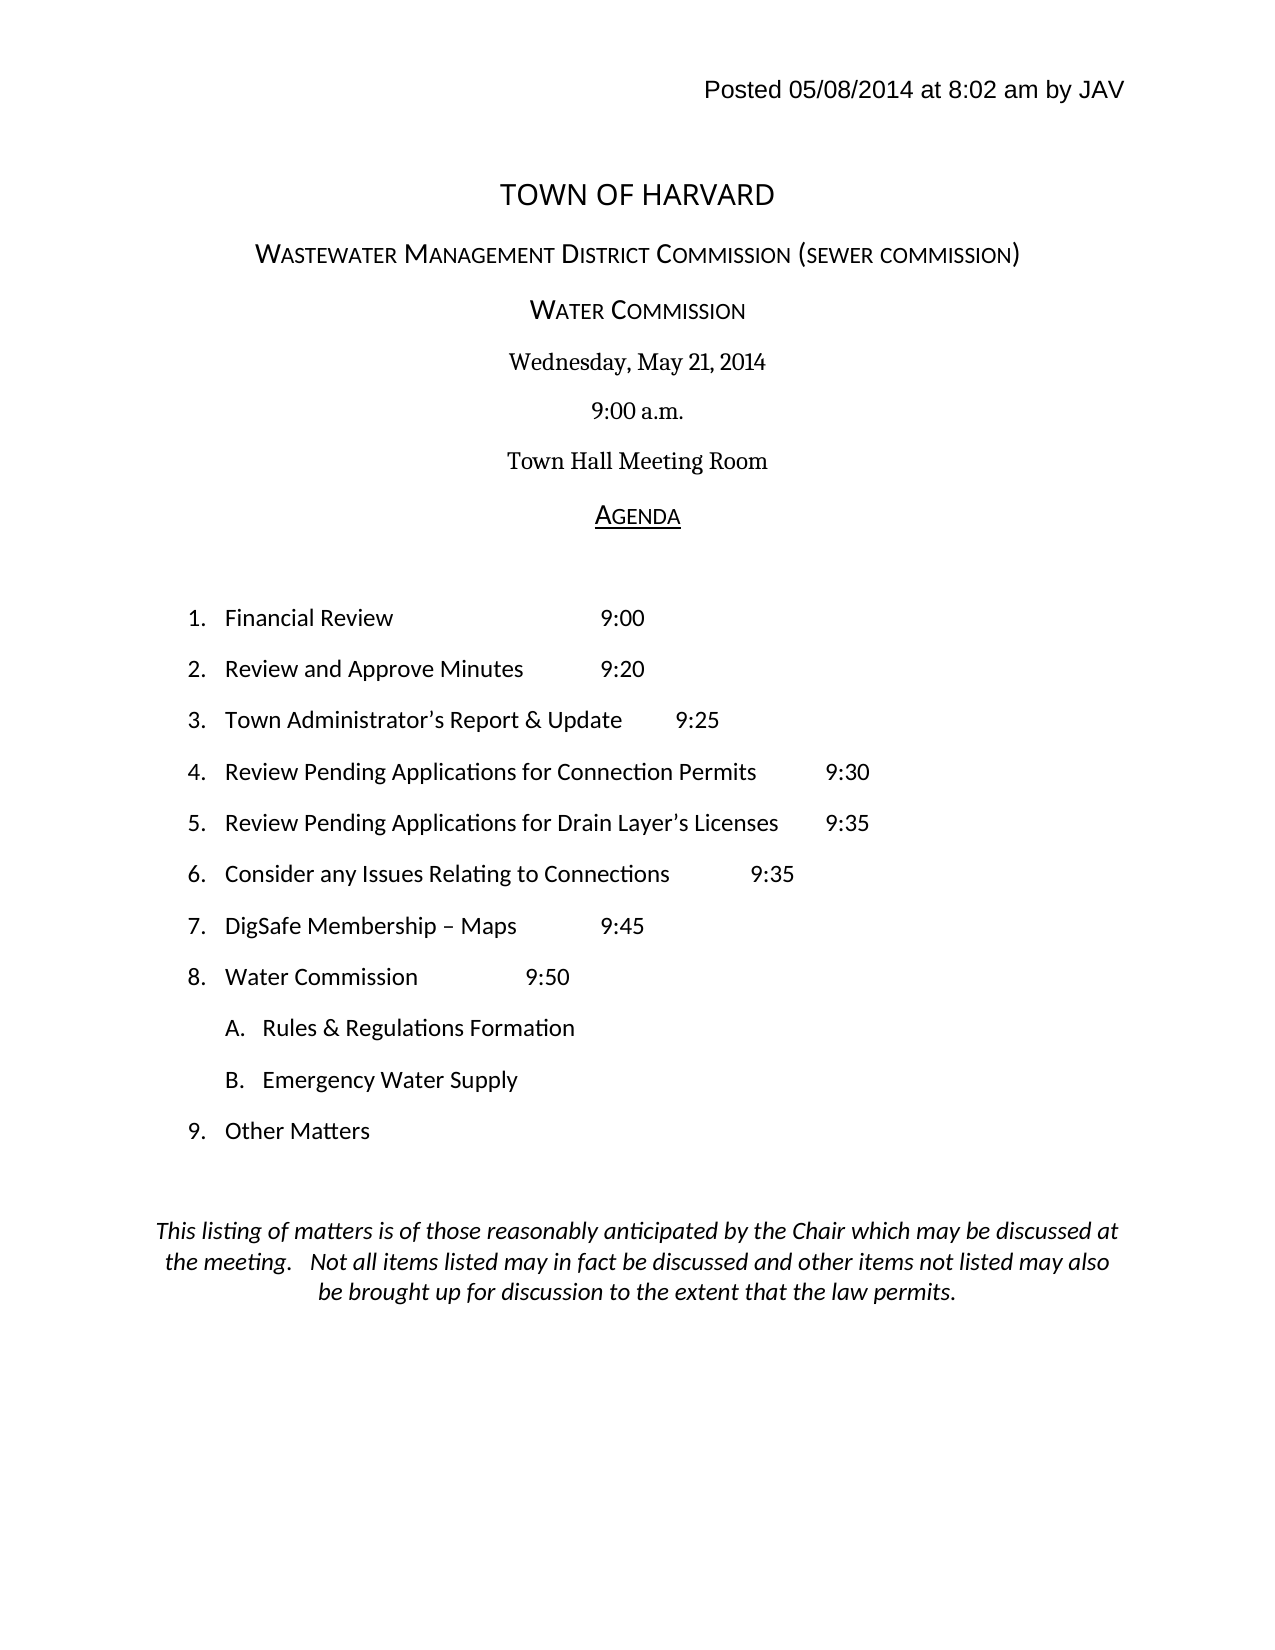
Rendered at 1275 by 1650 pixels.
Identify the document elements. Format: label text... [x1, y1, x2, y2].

list Rules & Regulations Formation [225, 1012, 1125, 1043]
list Other Matters [187, 1115, 1125, 1146]
text Water Commission [150, 291, 1125, 327]
list Emergency Water Supply [225, 1064, 1125, 1094]
text Town Hall Meeting Room [150, 447, 1125, 476]
list Town Administrator’s Report & Update 9:25 [187, 704, 1125, 735]
text Wastewater Management District Commission (sewer commission) [150, 235, 1125, 270]
list Review Pending Applications for Drain Layer’s Licenses 9:35 [187, 807, 1125, 838]
text This listing of matters is of those reasonably anticipated by the Chair which may be discussed at the meeting. Not all items listed may in fact be discussed and other items not listed may also be brought up for discussion to the extent that the law permits. [150, 1215, 1125, 1307]
list Review and Approve Minutes 9:20 [187, 653, 1125, 683]
text Wednesday, May 21, 2014 [150, 348, 1125, 376]
list Water Commission 9:50 [187, 961, 1125, 992]
text 9:00 a.m. [150, 397, 1125, 426]
list DigSafe Membership – Maps 9:45 [187, 910, 1125, 940]
text TOWN OF [150, 174, 1125, 214]
text Agenda [150, 496, 1125, 532]
text Posted 05/08/2014 at 8:02 am by JAV [150, 75, 1125, 104]
list Consider any Issues Relating to Connections 9:35 [187, 858, 1125, 889]
list Review Pending Applications for Connection Permits 9:30 [187, 756, 1125, 786]
list Financial Review 9:00 [187, 602, 1125, 632]
